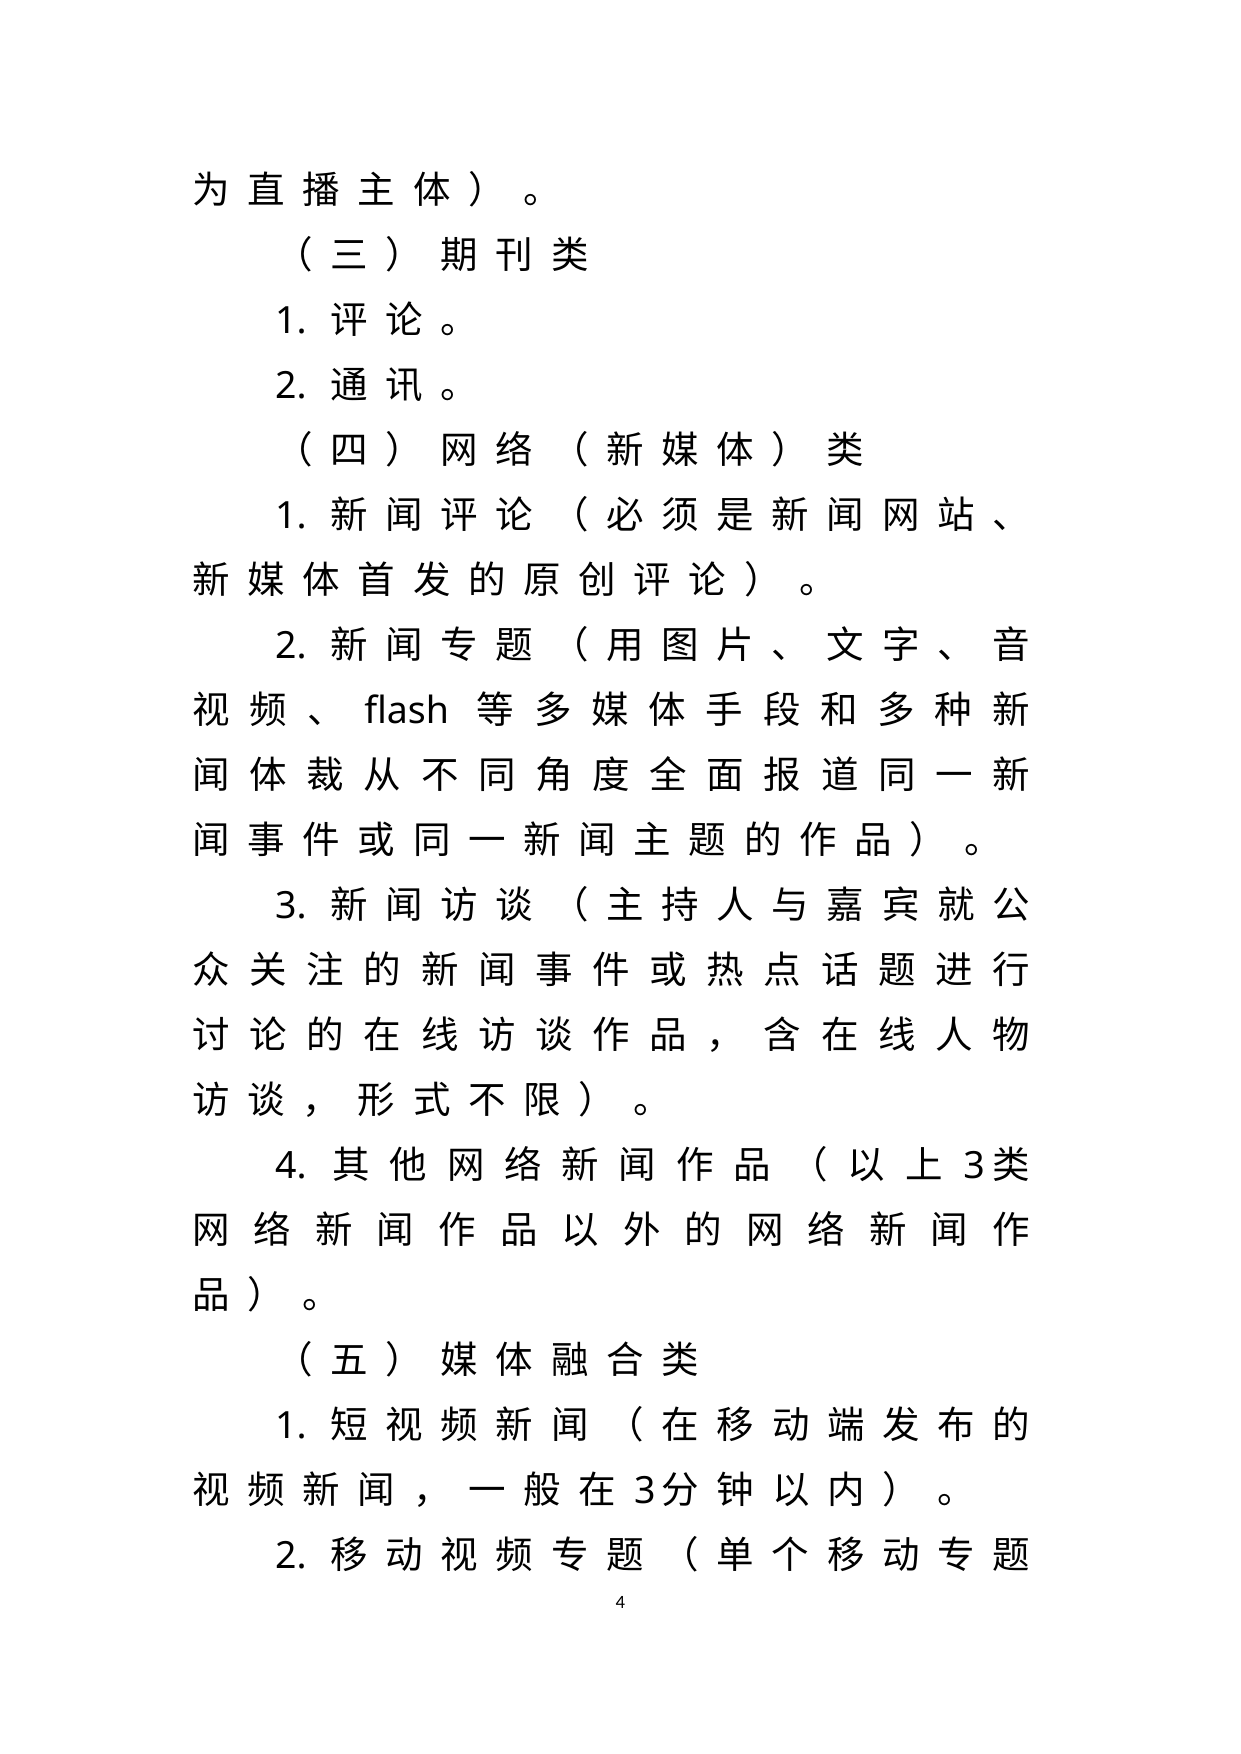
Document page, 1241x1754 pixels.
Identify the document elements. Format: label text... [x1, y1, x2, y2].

text 2.通讯。 [192, 350, 1048, 415]
text 1.短视频新闻（在移动端发布的视频新闻，一般在3分钟以内）。 [192, 1390, 1048, 1520]
text 1.新闻评论（必须是新闻网站、新媒体首发的原创评论）。 [192, 480, 1048, 610]
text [192, 1520, 1048, 1585]
text （四）网络（新媒体）类 [192, 415, 1048, 480]
text （五）媒体融合类 [192, 1325, 1048, 1390]
text 2.新闻专题（用图片、文字、音视频、flash等多媒体手段和多种新闻体裁从不同角度全面报道同一新闻事件或同一新闻主题的作品）。 [192, 610, 1048, 870]
text 3.新闻访谈（主持人与嘉宾就公众关注的新闻事件或热点话题进行讨论的在线访谈作品，含在线人物访谈，形式不限）。 [192, 870, 1048, 1130]
text （三）期刊类 [192, 220, 1048, 285]
text 4.其他网络新闻作品（以上3类网络新闻作品以外的网络新闻作品）。 [192, 1130, 1048, 1325]
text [192, 155, 1048, 220]
text 1.评论。 [192, 285, 1048, 350]
